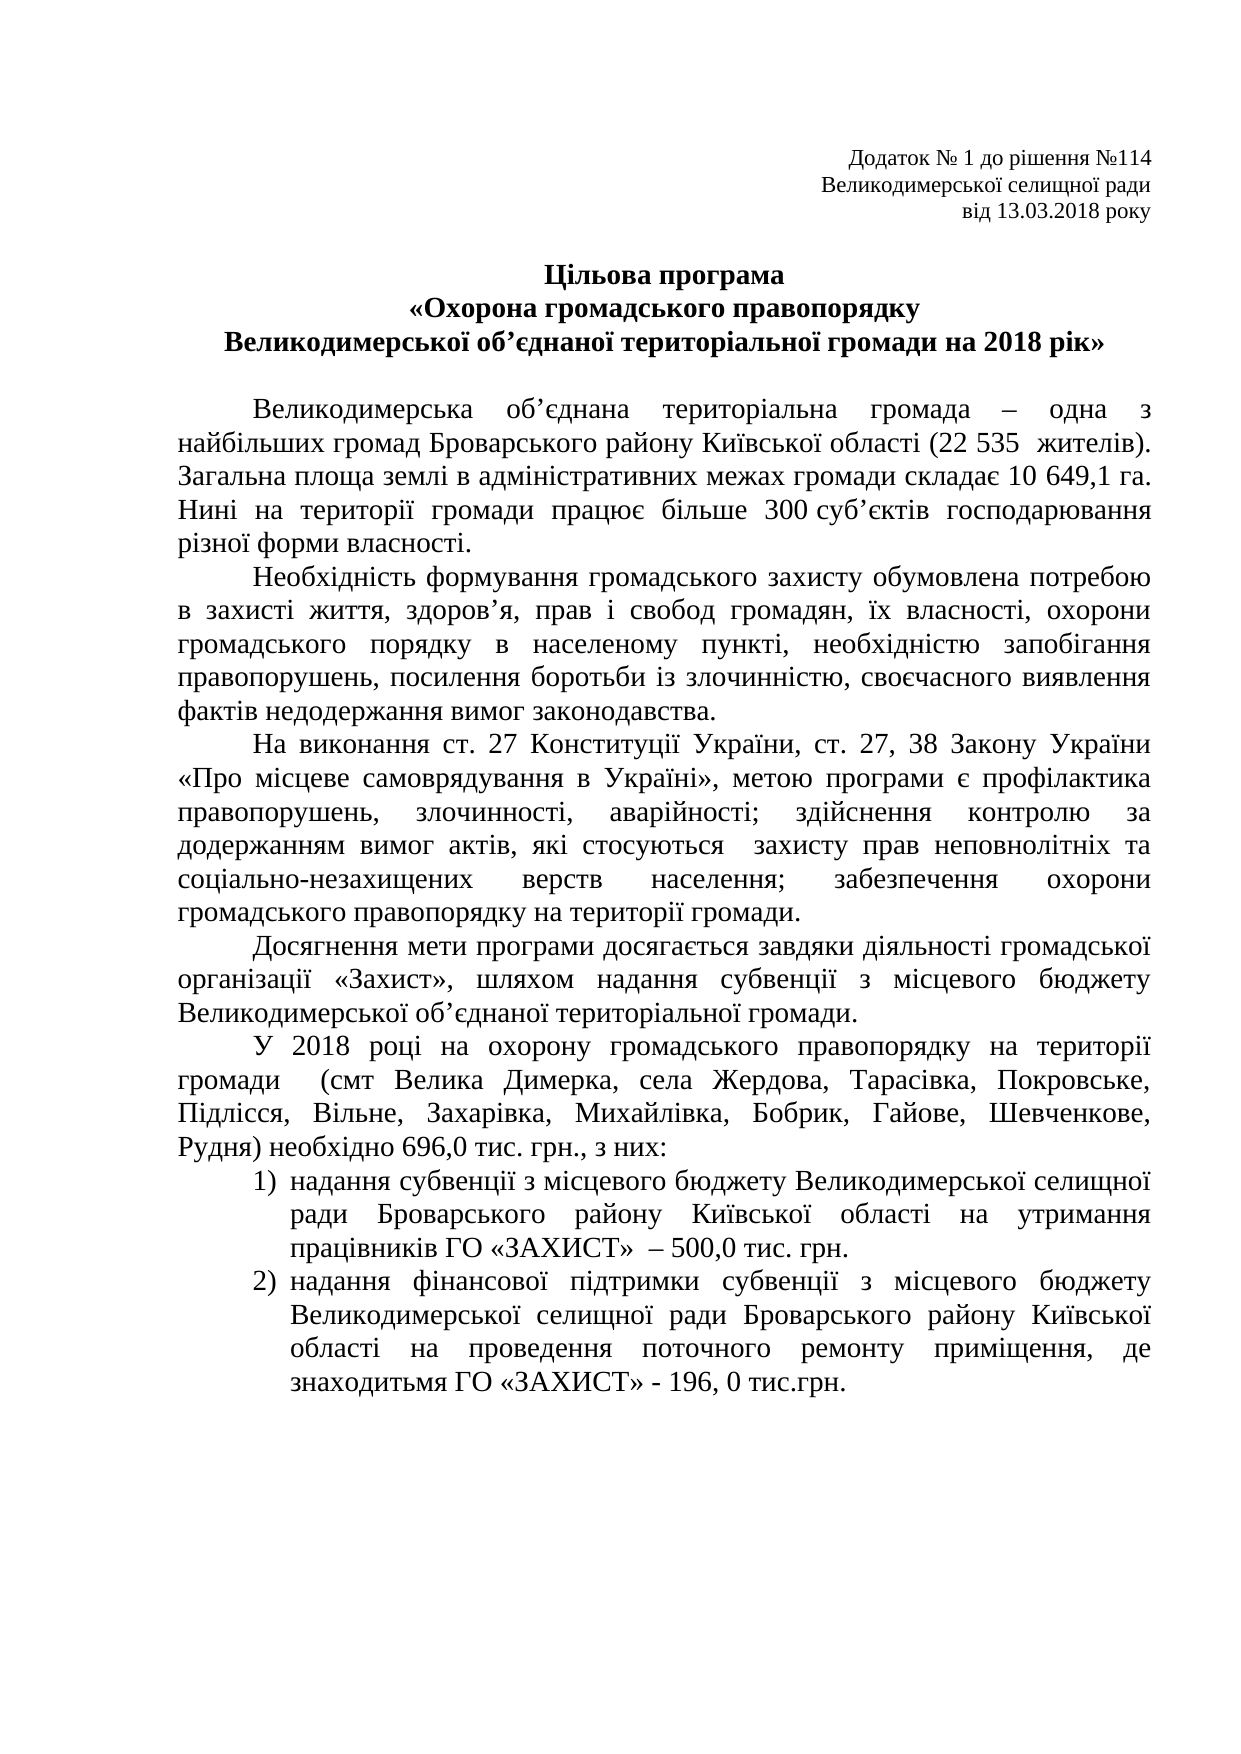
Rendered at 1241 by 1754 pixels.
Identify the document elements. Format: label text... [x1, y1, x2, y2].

text Великодимерська об’єднана територіальна громада – одна з найбільших громад Броварського району Київської області (22 535 жителів). Загальна площа землі в адміністративних межах громади складає . Нині на території громади працює більше 300 суб’єктів господарювання різної форми власності. [177, 391, 1152, 559]
text Великодимерської об’єднаної територіальної громади на 2018 рік» [177, 324, 1152, 358]
text від 13.03.2018 року [177, 197, 1152, 223]
list надання субвенції з місцевого бюджету Великодимерської селищної ради Броварського району Київської області на утримання працівників ГО «ЗАХИСТ» – 500,0 тис. грн. [252, 1163, 1152, 1263]
text Додаток № 1 до рішення №114 [175, 144, 1152, 171]
text «Охорона громадського правопорядку [177, 291, 1152, 324]
text У 2018 році на охорону громадського правопорядку на території громади (смт Велика Димерка, села Жердова, Тарасівка, Покровське, Підлісся, Вільне, Захарівка, Михайлівка, Бобрик, Гайове, Шевченкове, Рудня) необхідно 696,0 тис. грн., з них: [177, 1028, 1152, 1163]
text Необхідність формування громадського захисту обумовлена потребою в захисті життя, здоров’я, прав і свобод громадян, їх власності, охорони громадського порядку в населеному пункті, необхідністю запобігання правопорушень, посилення боротьби із злочинністю, своєчасного виявлення фактів недодержання вимог законодавства. [177, 559, 1152, 727]
text Цільова програма [177, 257, 1152, 291]
text Великодимерської селищної ради [177, 171, 1152, 197]
list надання фінансової підтримки субвенції з місцевого бюджету Великодимерської селищної ради Броварського району Київської області на проведення поточного ремонту приміщення, де знаходитьмя ГО «ЗАХИСТ» - 196, 0 тис.грн. [252, 1263, 1152, 1397]
text На виконання ст. 27 Конституції України, ст. 27, 38 Закону України «Про місцеве самоврядування в Україні», метою програми є профілактика правопорушень, злочинності, аварійності; здійснення контролю за додержанням вимог актів, які стосуються захисту прав неповнолітніх та соціально-незахищених верств населення; забезпечення охорони громадського правопорядку на території громади. [177, 727, 1152, 928]
text Досягнення мети програми досягається завдяки діяльності громадської організації «Захист», шляхом надання субвенції з місцевого бюджету Великодимерської об’єднаної територіальної громади. [177, 928, 1152, 1028]
